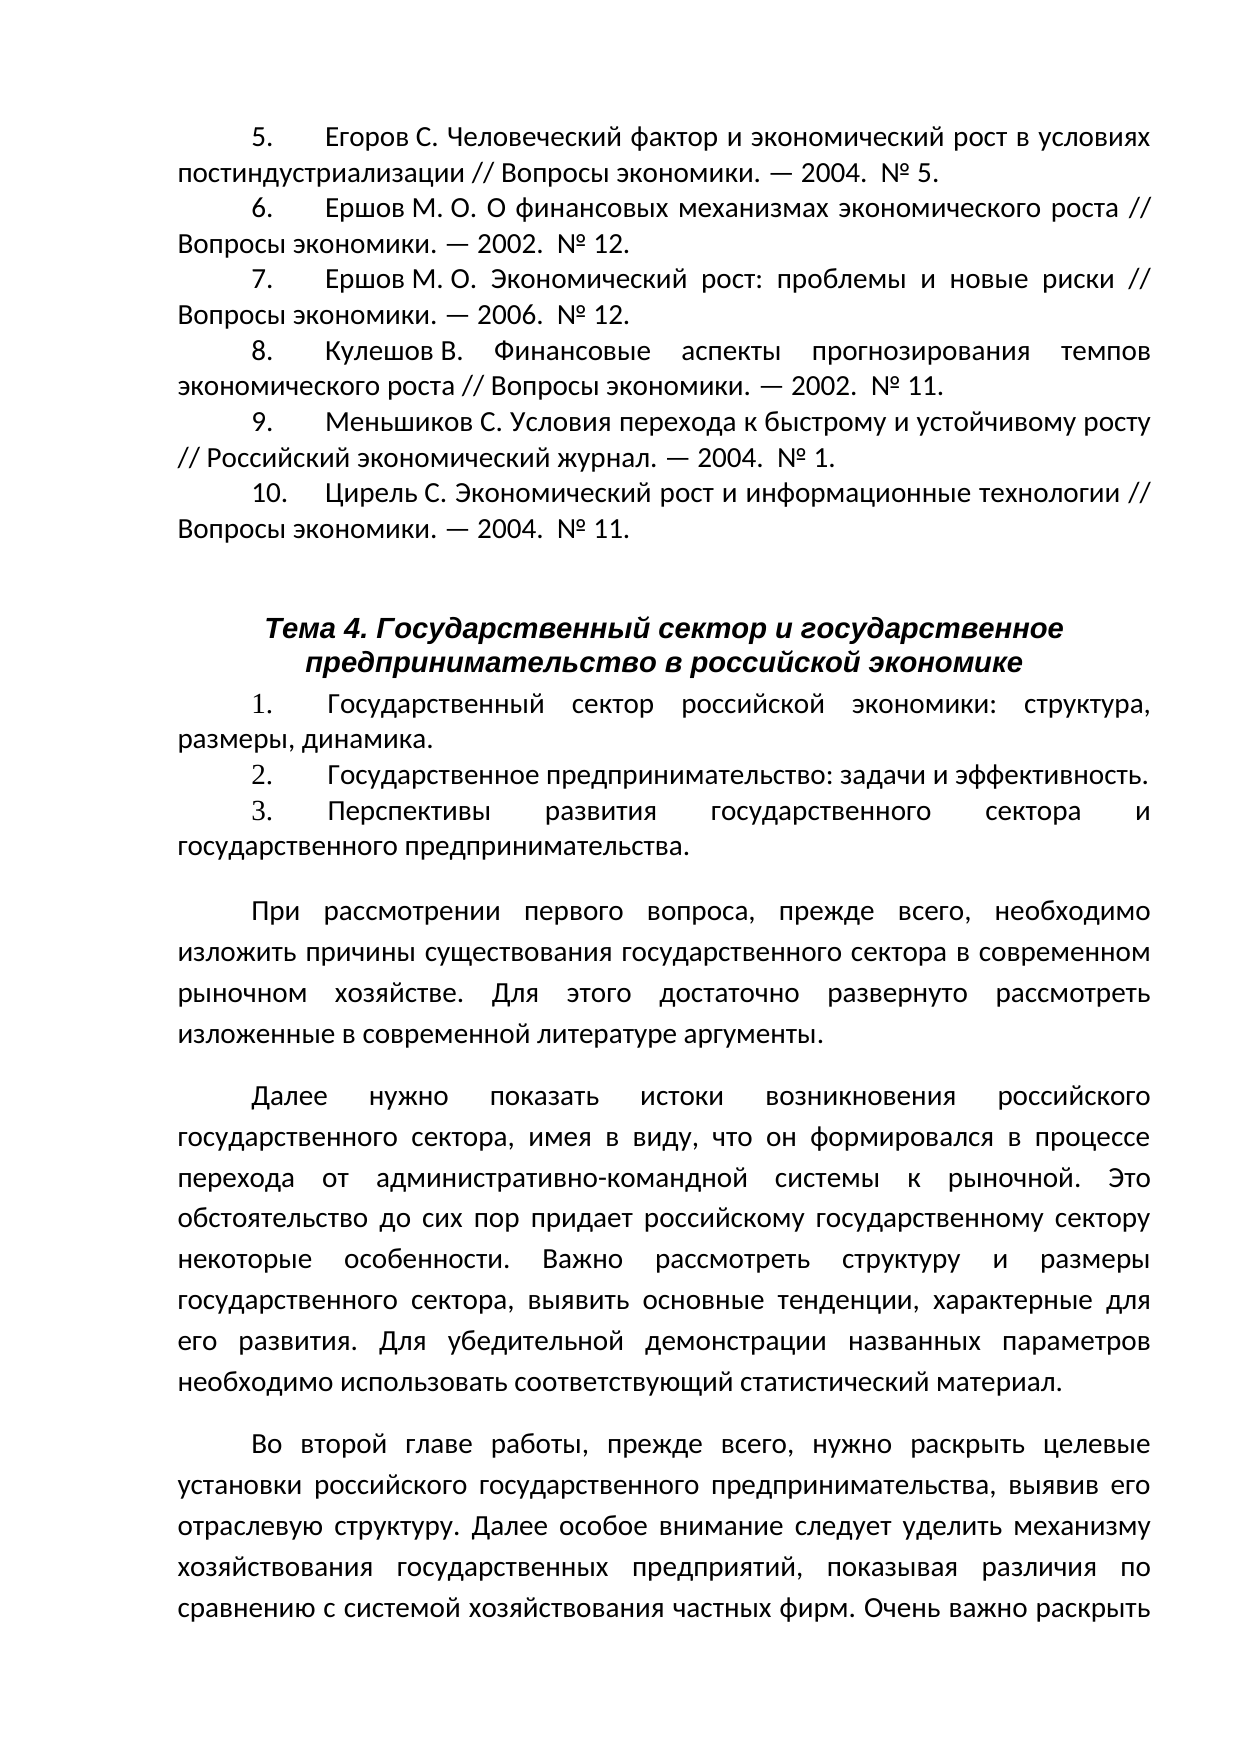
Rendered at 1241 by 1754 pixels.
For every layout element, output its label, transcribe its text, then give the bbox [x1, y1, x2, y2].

list Егоров С. Человеческий фактор и экономический рост в условиях постиндустриализации // Вопросы экономики. — 2004. № 5. [177, 118, 1152, 189]
list Государственное предпринимательство: задачи и эффективность. [177, 756, 1152, 792]
list Кулешов В. Финансовые аспекты прогнозирования темпов экономического роста // Вопросы экономики. — 2002. № 11. [177, 332, 1152, 403]
list Перспективы развития государственного сектора и государственного предпринимательства. [177, 792, 1152, 863]
list Ершов М. О. Экономический рост: проблемы и новые риски // Вопросы экономики. — 2006. № 12. [177, 261, 1152, 332]
list Ершов М. О. О финансовых механизмах экономического роста // Вопросы экономики. — 2002. № 12. [177, 189, 1152, 261]
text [177, 1425, 1152, 1624]
text При рассмотрении первого вопроса, прежде всего, необходимо изложить причины существования государственного сектора в современном рыночном хозяйстве. Для этого достаточно развернуто рассмотреть изложенные в современной литературе аргументы. [177, 892, 1152, 1051]
subtitle Тема 4. Государственный сектор и государственное предпринимательство в российской экономике [177, 612, 1152, 679]
list Цирель С. Экономический рост и информационные технологии // Вопросы экономики. — 2004. № 11. [177, 474, 1152, 546]
list Государственный сектор российской экономики: структура, размеры, динамика. [177, 685, 1152, 756]
list Меньшиков С. Условия перехода к быстрому и устойчивому росту // Российский экономический журнал. — 2004. № 1. [177, 403, 1152, 474]
text Далее нужно показать истоки возникновения российского государственного сектора, имея в виду, что он формировался в процессе перехода от административно-командной системы к рыночной. Это обстоятельство до сих пор придает российскому государственному сектору некоторые особенности. Важно рассмотреть структуру и размеры государственного сектора, выявить основные тенденции, характерные для его развития. Для убедительной демонстрации названных параметров необходимо использовать соответствующий статистический материал. [177, 1077, 1152, 1399]
